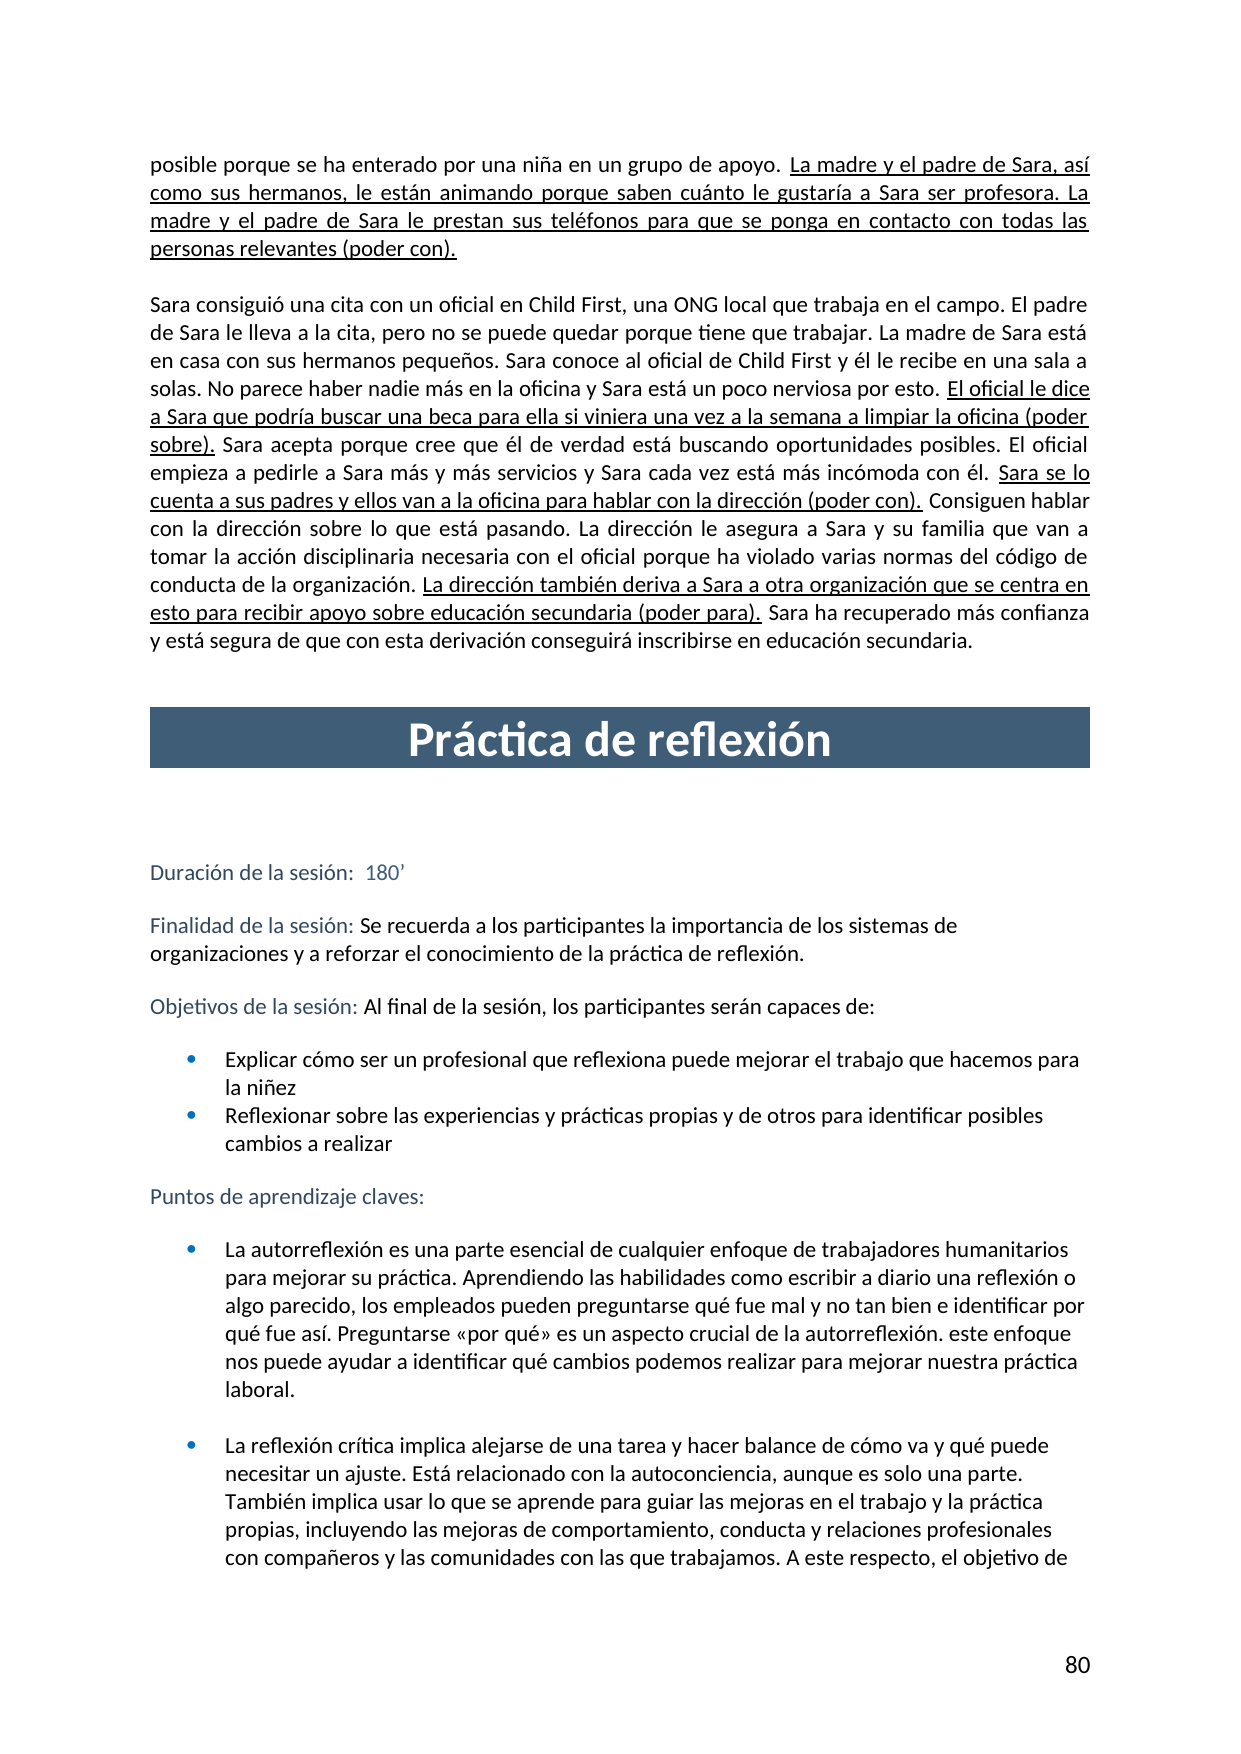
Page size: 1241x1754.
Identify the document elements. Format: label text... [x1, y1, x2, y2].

list Explicar cómo ser un profesional que reflexiona puede mejorar el trabajo que hacemos para la niñez [187, 1045, 1090, 1101]
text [150, 150, 1090, 202]
list La autorreflexión es una parte esencial de cualquier enfoque de trabajadores humanitarios para mejorar su práctica. Aprendiendo las habilidades como escribir a diario una reflexión o algo parecido, los empleados pueden preguntarse qué fue mal y no tan bien e identificar por qué fue así. Preguntarse «por qué» es un aspecto crucial de la autorreflexión. este enfoque nos puede ayudar a identificar qué cambios podemos realizar para mejorar nuestra práctica laboral. [187, 1235, 1090, 1403]
text Duración de la sesión: 180’ [150, 858, 1090, 886]
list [187, 1431, 1090, 1571]
text Puntos de aprendizaje claves: [150, 1182, 1090, 1210]
list Reflexionar sobre las experiencias y prácticas propias y de otros para identificar posibles cambios a realizar [187, 1101, 1090, 1157]
text Objetivos de la sesión: Al final de la sesión, los participantes serán capaces de: [150, 992, 1090, 1020]
text Sara consiguió una cita con un oficial en Child First, una ONG local que trabaja en el campo. El padre de Sara le lleva a la cita, pero no se puede quedar porque tiene que trabajar. La madre de Sara está en casa con sus hermanos pequeños. Sara conoce al oficial de Child First y él le recibe en una sala a solas. No parece haber nadie más en la oficina y Sara está un poco nerviosa por esto. El oficial le dice a Sara que podría buscar una beca para ella si viniera una vez a la semana a limpiar la oficina (poder sobre). Sara acepta porque cree que él de verdad está buscando oportunidades posibles. El oficial empieza a pedirle a Sara más y más servicios y Sara cada vez está más incómoda con él. Sara se lo cuenta a sus padres y ellos van a la oficina para hablar con la dirección (poder con). Consiguen hablar con la dirección sobre lo que está pasando. La dirección le asegura a Sara y su familia que van a tomar la acción disciplinaria necesaria con el oficial porque ha violado varias normas del código de conducta de la organización. La dirección también deriva a Sara a otra organización que se centra en esto para recibir apoyo sobre educación secundaria (poder para). Sara ha recuperado más confianza y está segura de que con esta derivación conseguirá inscribirse en educación secundaria. [150, 290, 1090, 654]
text Práctica de reflexión [150, 707, 1090, 768]
text Finalidad de la sesión: Se recuerda a los participantes la importancia de los sistemas de organizaciones y a reforzar el conocimiento de la práctica de reflexión. [150, 911, 1090, 967]
